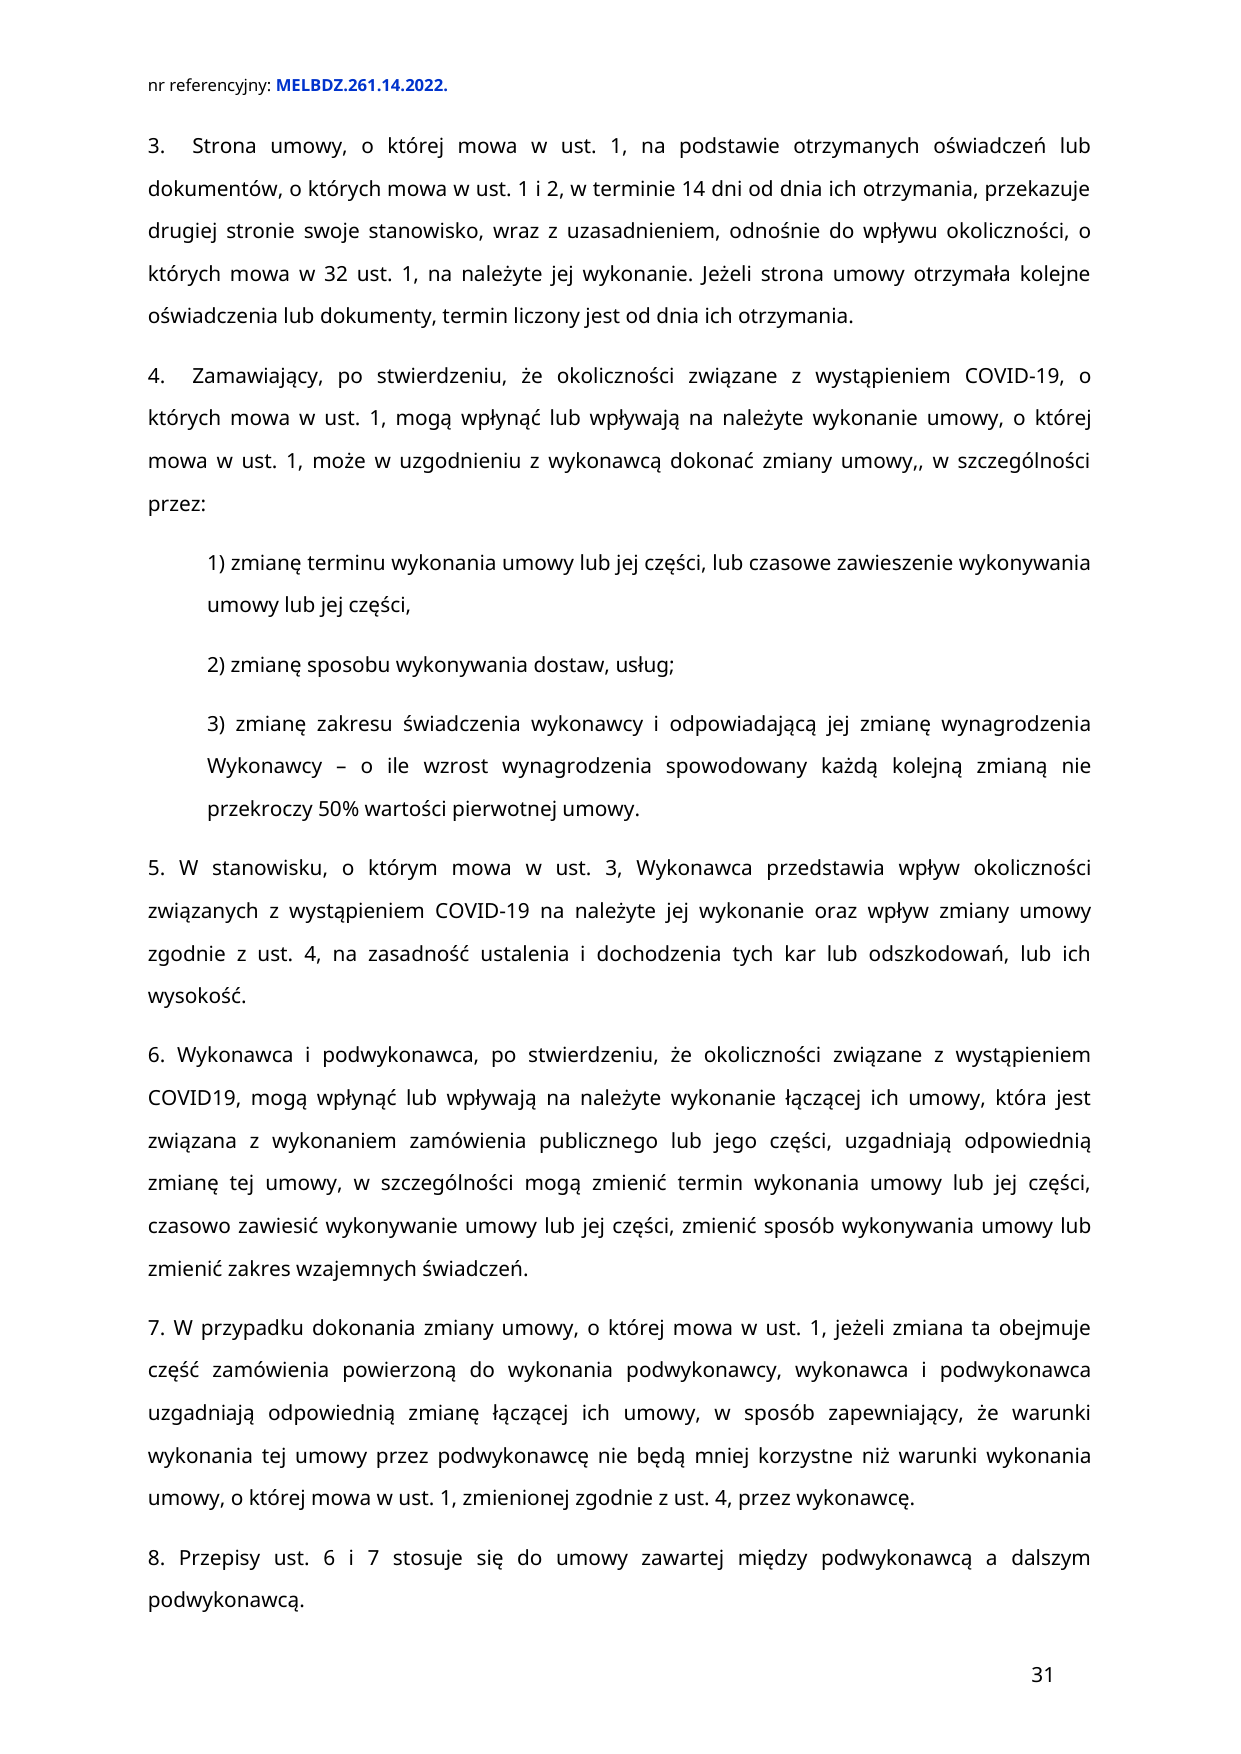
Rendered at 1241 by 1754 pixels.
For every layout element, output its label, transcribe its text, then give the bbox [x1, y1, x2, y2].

text 3. Strona umowy, o której mowa w ust. 1, na podstawie otrzymanych oświadczeń lub dokumentów, o których mowa w ust. 1 i 2, w terminie 14 dni od dnia ich otrzymania, przekazuje drugiej stronie swoje stanowisko, wraz z uzasadnieniem, odnośnie do wpływu okoliczności, o których mowa w 32 ust. 1, na należyte jej wykonanie. Jeżeli strona umowy otrzymała kolejne oświadczenia lub dokumenty, termin liczony jest od dnia ich otrzymania. [148, 131, 1092, 330]
text 2) zmianę sposobu wykonywania dostaw, usług; [207, 650, 1092, 678]
text 8. Przepisy ust. 6 i 7 stosuje się do umowy zawartej między podwykonawcą a dalszym podwykonawcą. [148, 1543, 1092, 1614]
text 6. Wykonawca i podwykonawca, po stwierdzeniu, że okoliczności związane z wystąpieniem COVID19, mogą wpłynąć lub wpływają na należyte wykonanie łączącej ich umowy, która jest związana z wykonaniem zamówienia publicznego lub jego części, uzgadniają odpowiednią zmianę tej umowy, w szczególności mogą zmienić termin wykonania umowy lub jej części, czasowo zawiesić wykonywanie umowy lub jej części, zmienić sposób wykonywania umowy lub zmienić zakres wzajemnych świadczeń. [148, 1041, 1092, 1282]
text 7. W przypadku dokonania zmiany umowy, o której mowa w ust. 1, jeżeli zmiana ta obejmuje część zamówienia powierzoną do wykonania podwykonawcy, wykonawca i podwykonawca uzgadniają odpowiednią zmianę łączącej ich umowy, w sposób zapewniający, że warunki wykonania tej umowy przez podwykonawcę nie będą mniej korzystne niż warunki wykonania umowy, o której mowa w ust. 1, zmienionej zgodnie z ust. 4, przez wykonawcę. [148, 1313, 1092, 1512]
text 4. Zamawiający, po stwierdzeniu, że okoliczności związane z wystąpieniem COVID-19, o których mowa w ust. 1, mogą wpłynąć lub wpływają na należyte wykonanie umowy, o której mowa w ust. 1, może w uzgodnieniu z wykonawcą dokonać zmiany umowy,, w szczególności przez: [148, 361, 1092, 517]
text 1) zmianę terminu wykonania umowy lub jej części, lub czasowe zawieszenie wykonywania umowy lub jej części, [207, 548, 1092, 619]
text 3) zmianę zakresu świadczenia wykonawcy i odpowiadającą jej zmianę wynagrodzenia Wykonawcy – o ile wzrost wynagrodzenia spowodowany każdą kolejną zmianą nie przekroczy 50% wartości pierwotnej umowy. [207, 709, 1092, 823]
text 5. W stanowisku, o którym mowa w ust. 3, Wykonawca przedstawia wpływ okoliczności związanych z wystąpieniem COVID-19 na należyte jej wykonanie oraz wpływ zmiany umowy zgodnie z ust. 4, na zasadność ustalenia i dochodzenia tych kar lub odszkodowań, lub ich wysokość. [148, 853, 1092, 1010]
